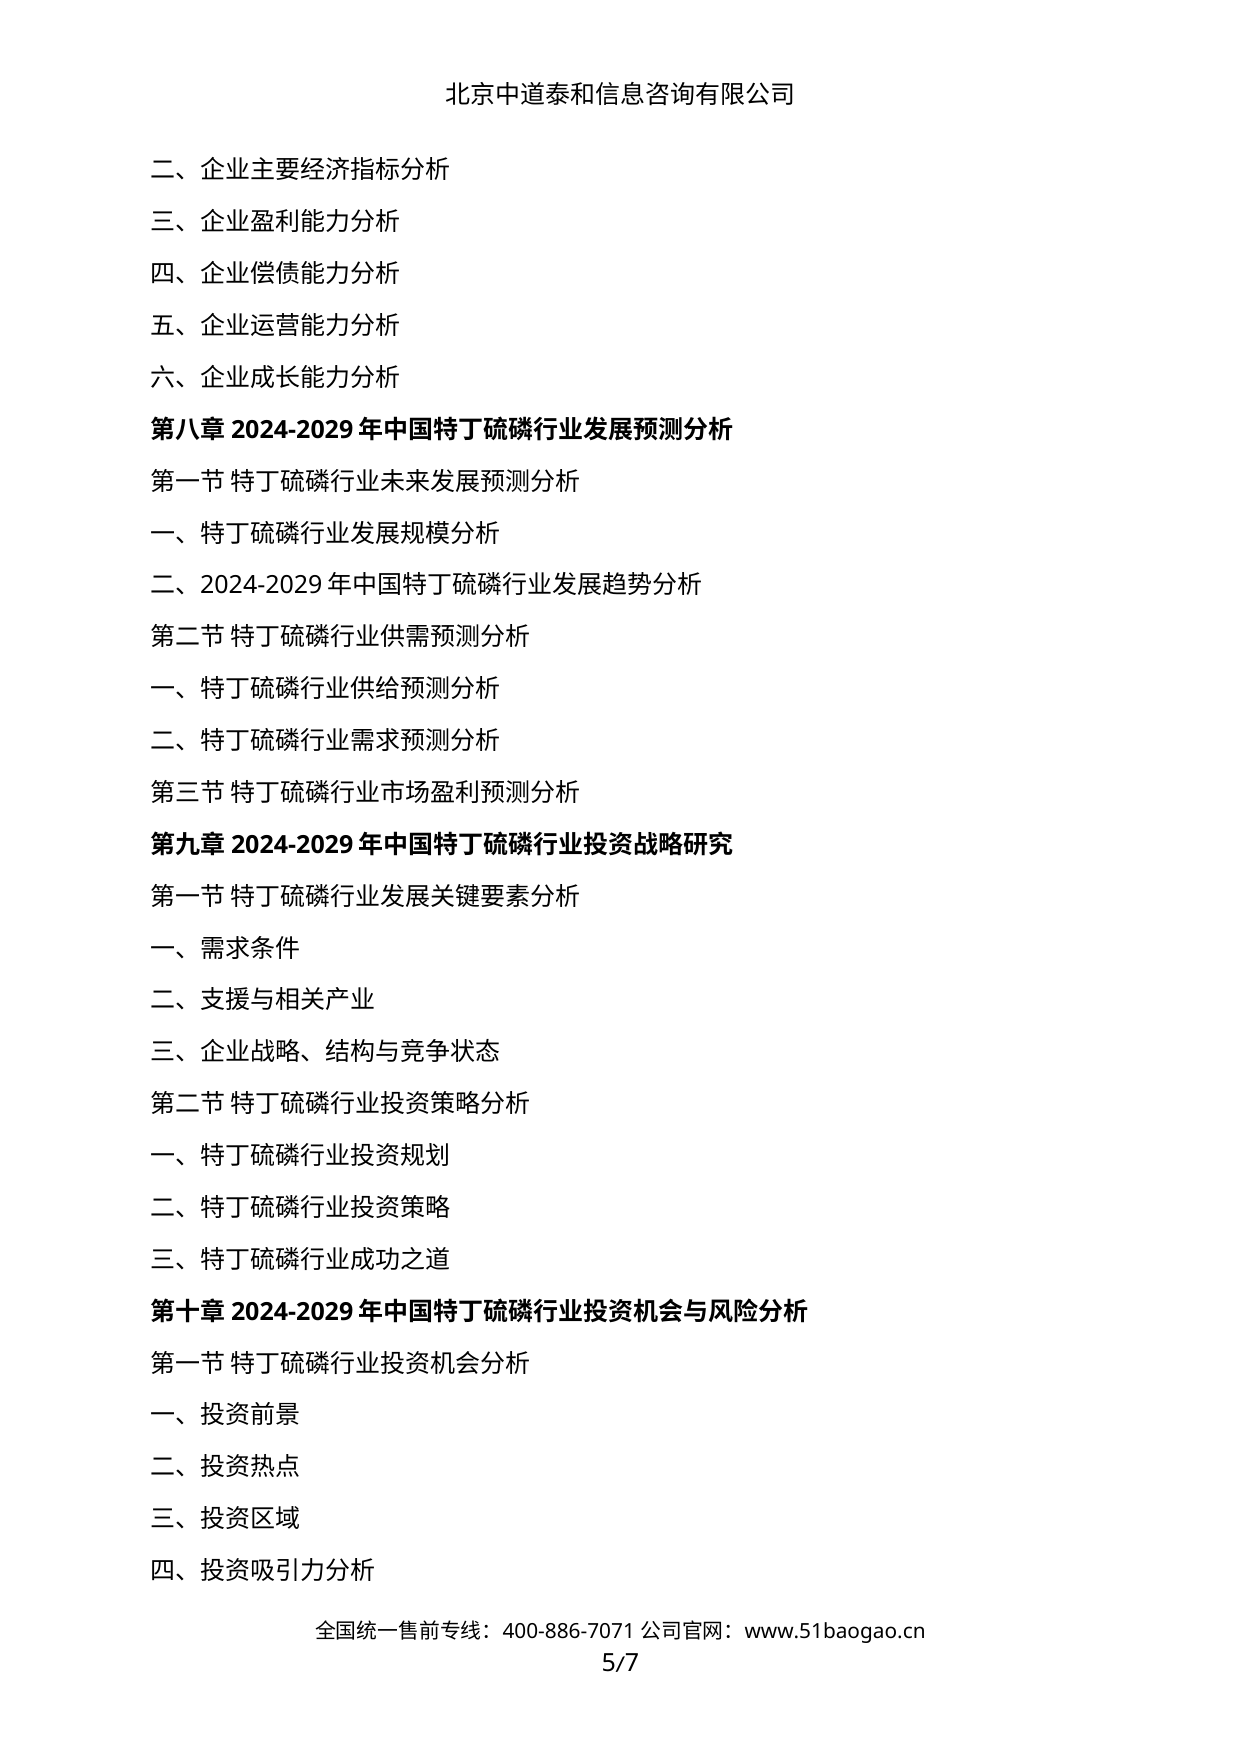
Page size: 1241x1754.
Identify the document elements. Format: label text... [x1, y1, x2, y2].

text 第十章 2024-2029年中国特丁硫磷行业投资机会与风险分析 [150, 1291, 1090, 1327]
text 一、需求条件 [150, 928, 1090, 964]
text 三、企业盈利能力分析 [150, 202, 1090, 238]
text 第九章 2024-2029年中国特丁硫磷行业投资战略研究 [150, 824, 1090, 861]
text 三、特丁硫磷行业成功之道 [150, 1239, 1090, 1276]
text 第一节 特丁硫磷行业发展关键要素分析 [150, 876, 1090, 912]
text 第一节 特丁硫磷行业未来发展预测分析 [150, 461, 1090, 497]
text 五、企业运营能力分析 [150, 306, 1090, 342]
text 四、企业偿债能力分析 [150, 254, 1090, 290]
text 四、投资吸引力分析 [150, 1551, 1090, 1587]
text 一、特丁硫磷行业发展规模分析 [150, 513, 1090, 549]
text 第一节 特丁硫磷行业投资机会分析 [150, 1343, 1090, 1379]
text 二、特丁硫磷行业需求预测分析 [150, 721, 1090, 757]
text 一、特丁硫磷行业供给预测分析 [150, 669, 1090, 705]
text 二、特丁硫磷行业投资策略 [150, 1187, 1090, 1224]
text 二、2024-2029年中国特丁硫磷行业发展趋势分析 [150, 565, 1090, 601]
text 第二节 特丁硫磷行业投资策略分析 [150, 1084, 1090, 1120]
text 第二节 特丁硫磷行业供需预测分析 [150, 617, 1090, 653]
text 二、企业主要经济指标分析 [150, 150, 1090, 186]
text 一、投资前景 [150, 1395, 1090, 1431]
text 一、特丁硫磷行业投资规划 [150, 1136, 1090, 1172]
text 二、投资热点 [150, 1447, 1090, 1483]
text 第八章 2024-2029年中国特丁硫磷行业发展预测分析 [150, 409, 1090, 446]
text 第三节 特丁硫磷行业市场盈利预测分析 [150, 772, 1090, 809]
text 三、投资区域 [150, 1499, 1090, 1535]
text 三、企业战略、结构与竞争状态 [150, 1032, 1090, 1068]
text 二、支援与相关产业 [150, 980, 1090, 1016]
text 六、企业成长能力分析 [150, 357, 1090, 394]
